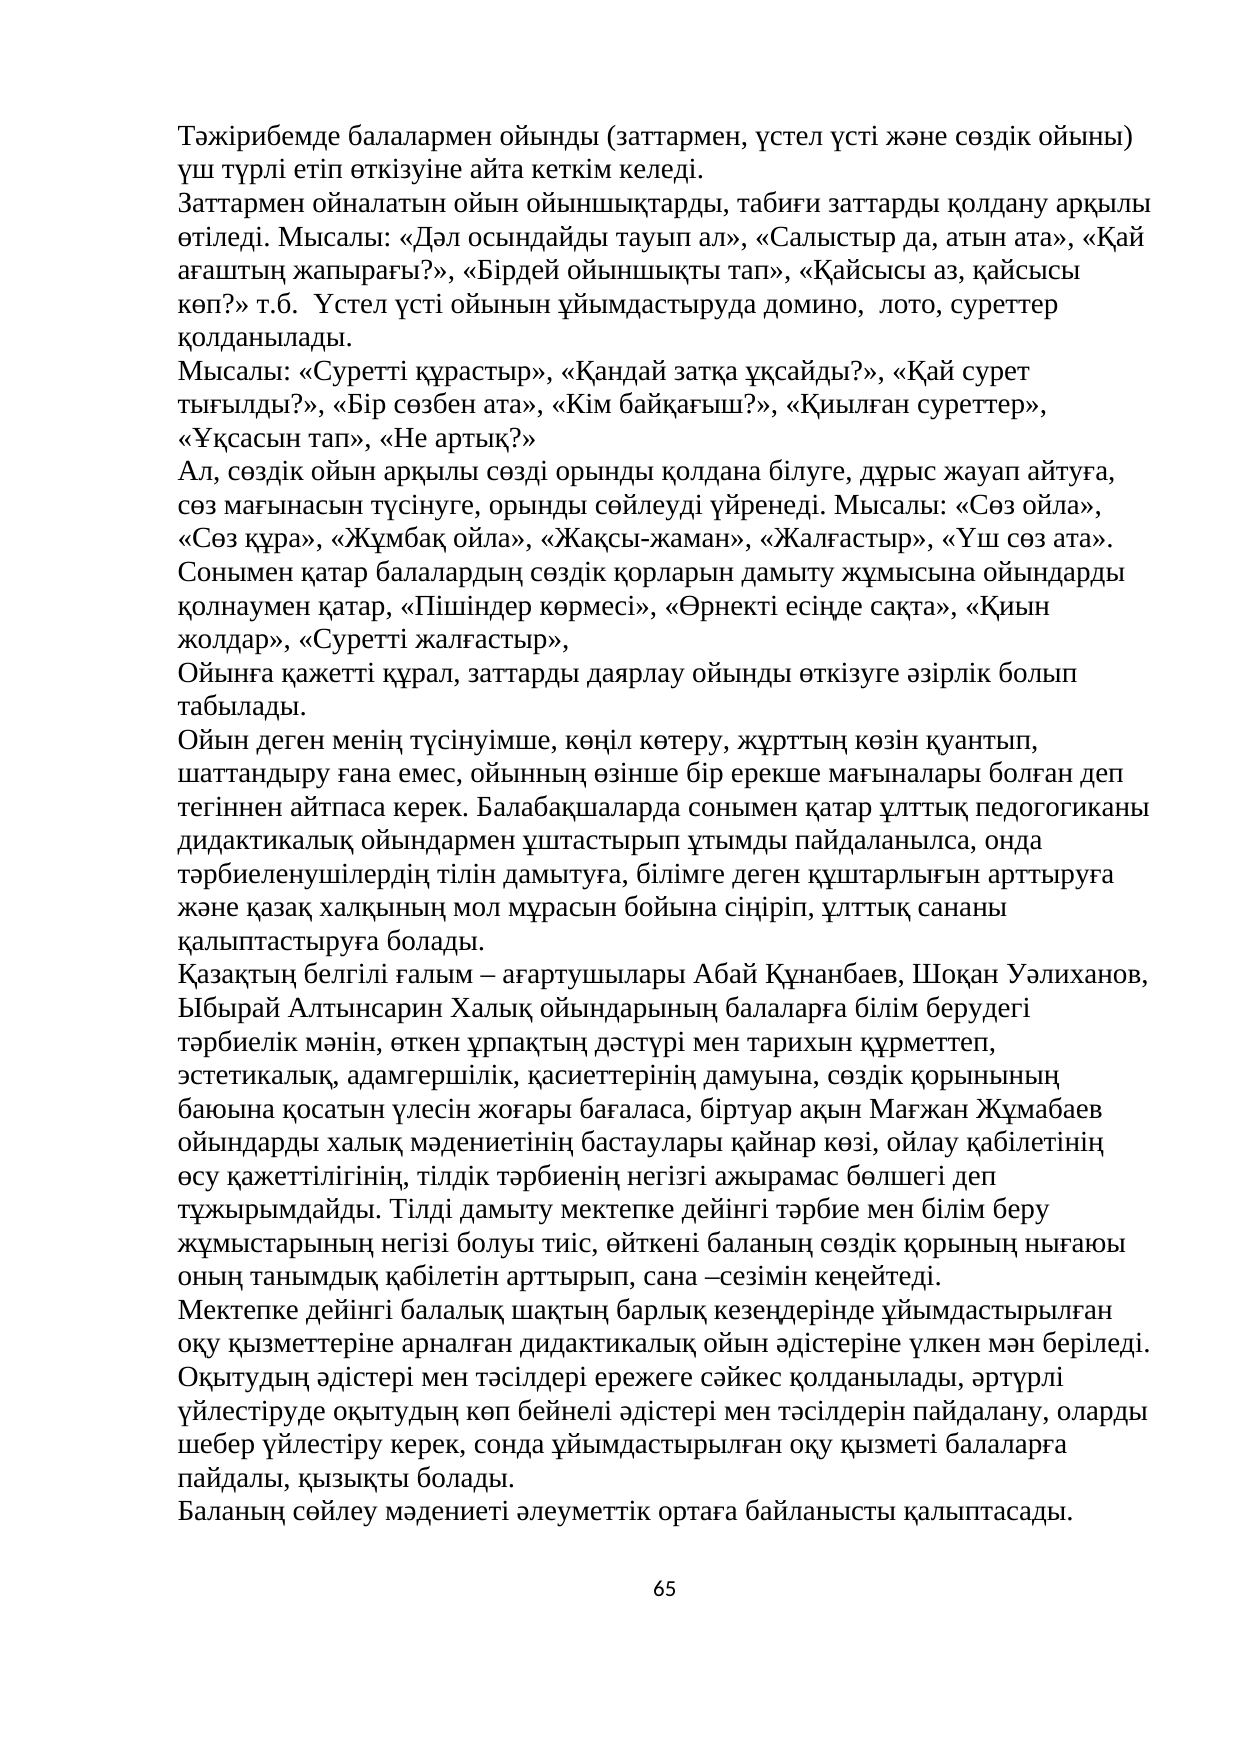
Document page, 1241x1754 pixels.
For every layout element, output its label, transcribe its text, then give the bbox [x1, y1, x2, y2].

text Заттармен ойналатын ойын ойыншықтарды, табиғи заттарды қолдану арқылы өтіледі. Мысалы: «Дәл осындайды тауып ал», «Салыстыр да, атын ата», «Қай ағаштың жапырағы?», «Бірдей ойыншықты тап», «Қайсысы аз, қайсысы көп?» т.б. Үстел үсті ойынын ұйымдастыруда домино, лото, суреттер қолданылады. [177, 185, 1152, 353]
text Мектепке дейінгі балалық шақтың барлық кезеңдерінде ұйымдастырылған оқу қызметтеріне арналған дидактикалық ойын әдістеріне үлкен мән беріледі. Оқытудың әдістері мен тәсілдері ережеге сәйкес қолданылады, әртүрлі үйлестіруде оқытудың көп бейнелі әдістері мен тәсілдерін пайдалану, оларды шебер үйлестіру керек, сонда ұйымдастырылған оқу қызметі балаларға пайдалы, қызықты болады. [177, 1292, 1152, 1493]
text Ал, сөздік ойын арқылы сөзді орынды қолдана білуге, дұрыс жауап айтуға, сөз мағынасын түсінуге, орынды сөйлеуді үйренеді. Мысалы: «Сөз ойла», «Сөз құра», «Жұмбақ ойла», «Жақсы-жаман», «Жалғастыр», «Үш сөз ата». [177, 453, 1152, 554]
text Баланың сөйлеу мәдениеті әлеуметтік ортаға байланысты қалыптасады. [177, 1493, 1152, 1527]
text Қазақтың белгілі ғалым – ағартушылары Абай Құнанбаев, Шоқан Уәлиханов, Ыбырай Алтынсарин Халық ойындарының балаларға білім берудегі тәрбиелік мәнін, өткен ұрпақтың дәстүрі мен тарихын құрметтеп, эстетикалық, адамгершілік, қасиеттерінің дамуына, сөздік қорынының баюына қосатын үлесін жоғары бағаласа, біртуар ақын Мағжан Жұмабаев ойындарды халық мәдениетінің бастаулары қайнар көзі, ойлау қабілетінің өсу қажеттілігінің, тілдік тәрбиенің негізгі ажырамас бөлшегі деп тұжырымдайды. Тілді дамыту мектепке дейінгі тәрбие мен білім беру жұмыстарының негізі болуы тиіс, өйткені баланың сөздік қорының нығаюы оның танымдық қабілетін арттырып, сана –сезімін кеңейтеді. [177, 957, 1152, 1292]
text Сонымен қатар балалардың сөздік қорларын дамыту жұмысына ойындарды қолнаумен қатар, «Пішіндер көрмесі», «Өрнекті есіңде сақта», «Қиын жолдар», «Суретті жалғастыр», [177, 554, 1152, 655]
text Мысалы: «Суретті құрастыр», «Қандай затқа ұқсайды?», «Қай сурет тығылды?», «Бір сөзбен ата», «Кім байқағыш?», «Қиылған суреттер», «Ұқсасын тап», «Не артық?» [177, 353, 1152, 453]
text Тәжірибемде балалармен ойынды (заттармен, үстел үсті және сөздік ойыны) үш түрлі етіп өткізуіне айта кеткім келеді. [177, 118, 1152, 185]
text Ойынға қажетті құрал, заттарды даярлау ойынды өткізуге әзірлік болып табылады. [177, 655, 1152, 722]
text Ойын деген менің түсінуімше, көңіл көтеру, жұрттың көзін қуантып, шаттандыру ғана емес, ойынның өзінше бір ерекше мағыналары болған деп тегіннен айтпаса керек. Балабақшаларда сонымен қатар ұлттық педогогиканы дидактикалық ойындармен ұштастырып ұтымды пайдаланылса, онда тәрбиеленушілердің тілін дамытуға, білімге деген құштарлығын арттыруға және қазақ халқының мол мұрасын бойына сіңіріп, ұлттық сананы қалыптастыруға болады. [177, 722, 1152, 957]
